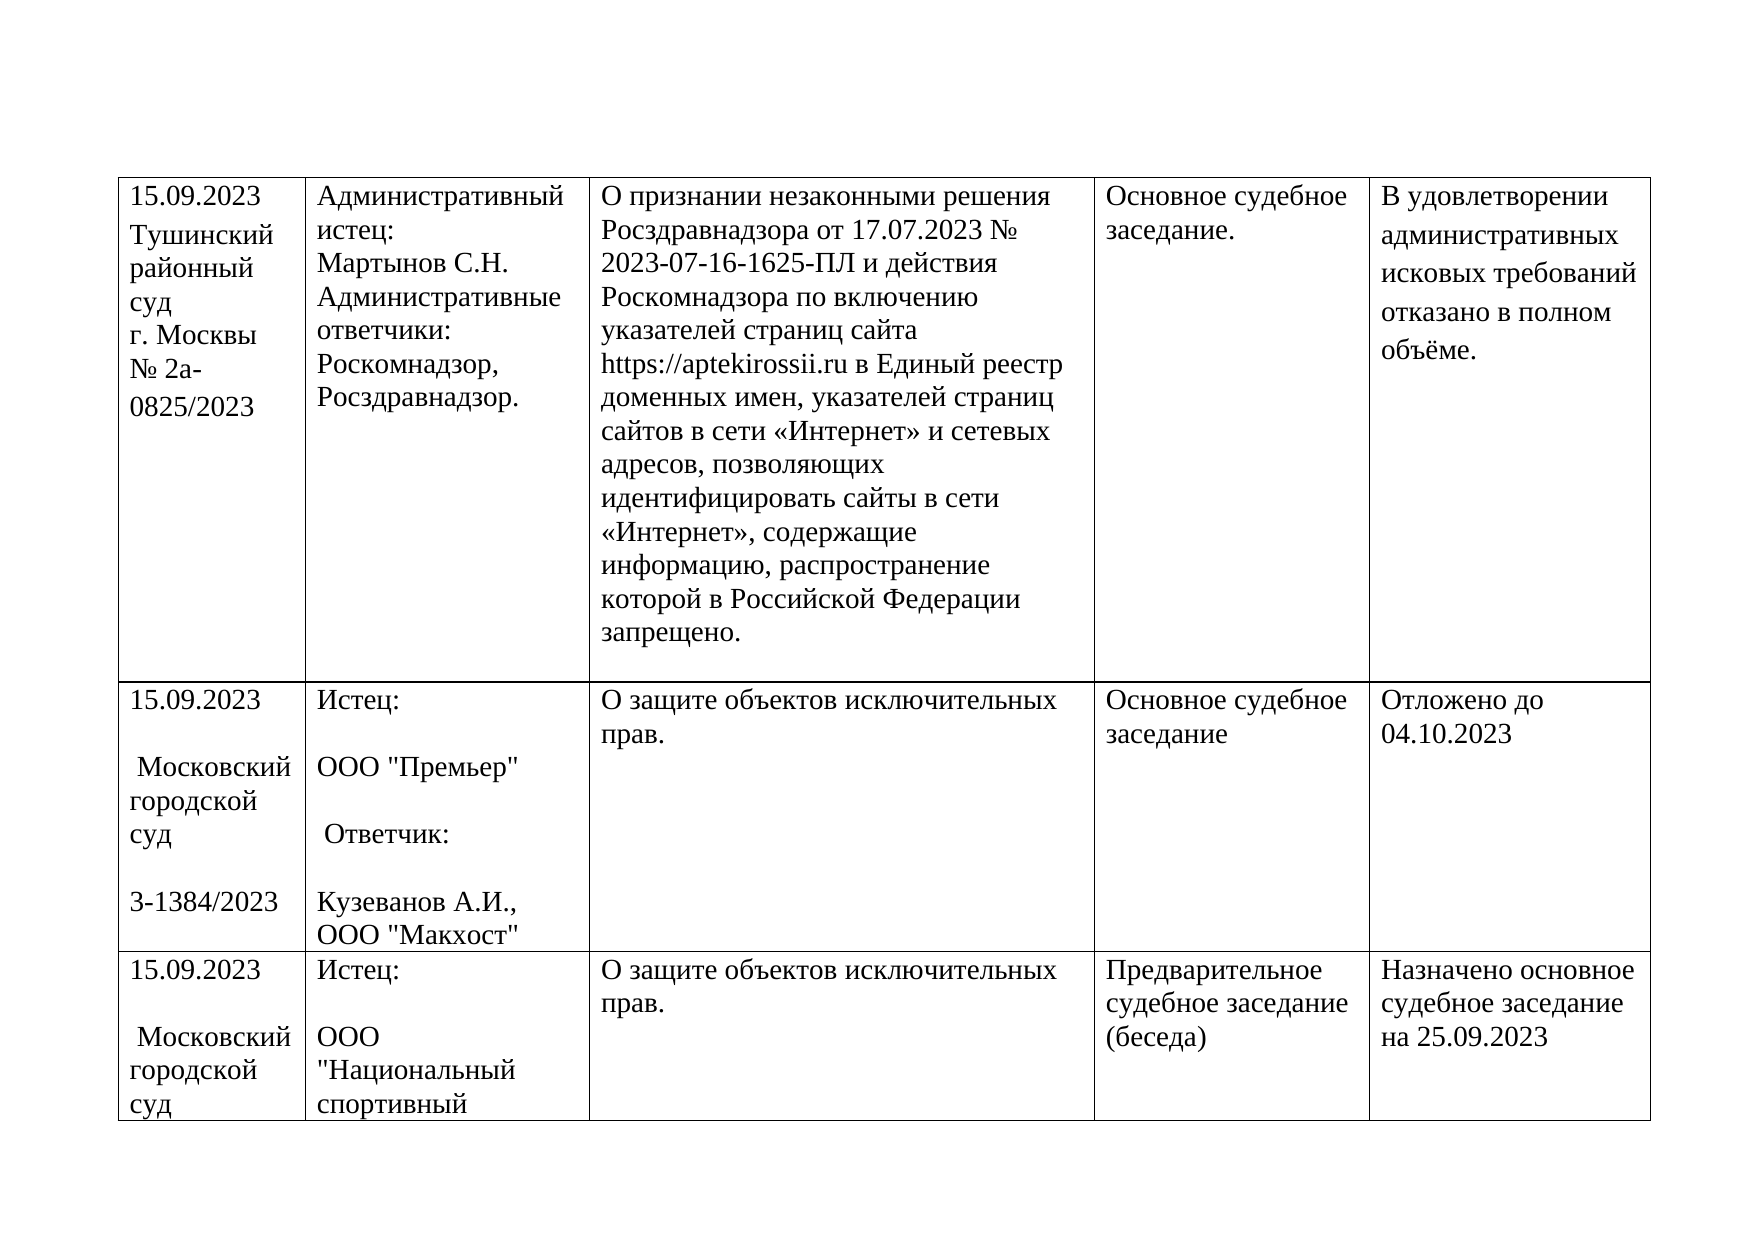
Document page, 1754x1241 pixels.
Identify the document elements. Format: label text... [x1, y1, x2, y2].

table_cell О защите объектов исключительных прав. [590, 683, 1094, 951]
table_cell Отложено до 04.10.2023 [1370, 683, 1650, 951]
table_cell Основное судебное заседание [1095, 683, 1369, 951]
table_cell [1095, 952, 1369, 1119]
table_cell О признании незаконными решения Росздравнадзора от 17.07.2023 № 2023-07-16-1625-ПЛ и действия Роскомнадзора по включению указателей страниц сайта https://aptekirossii.ru в Единый реестр доменных имен, указателей страниц сайтов в сети «Интернет» и сетевых адресов, позволяющих идентифицировать сайты в сети «Интернет», содержащие информацию, распространение которой в Российской Федерации запрещено. [590, 178, 1094, 681]
table_cell В удовлетворении административных исковых требований отказано в полном объёме. [1370, 178, 1650, 681]
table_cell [306, 952, 589, 1119]
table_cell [590, 952, 1094, 1119]
table_cell Основное судебное заседание. [1095, 178, 1369, 681]
table_cell Истец: ООО "Премьер" Ответчик: Кузеванов А.И., ООО "Макхост" [306, 683, 589, 951]
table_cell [119, 952, 305, 1119]
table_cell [1370, 952, 1650, 1119]
table_cell 15.09.2023 Московский городской суд 3-1384/2023 [119, 683, 305, 951]
table_cell Административный истец: Мартынов С.Н. Административные ответчики: Роскомнадзор, Росздравнадзор. [306, 178, 589, 681]
table_cell 15.09.2023 Тушинский районный суд г. Москвы № 2а-0825/2023 [119, 178, 305, 681]
